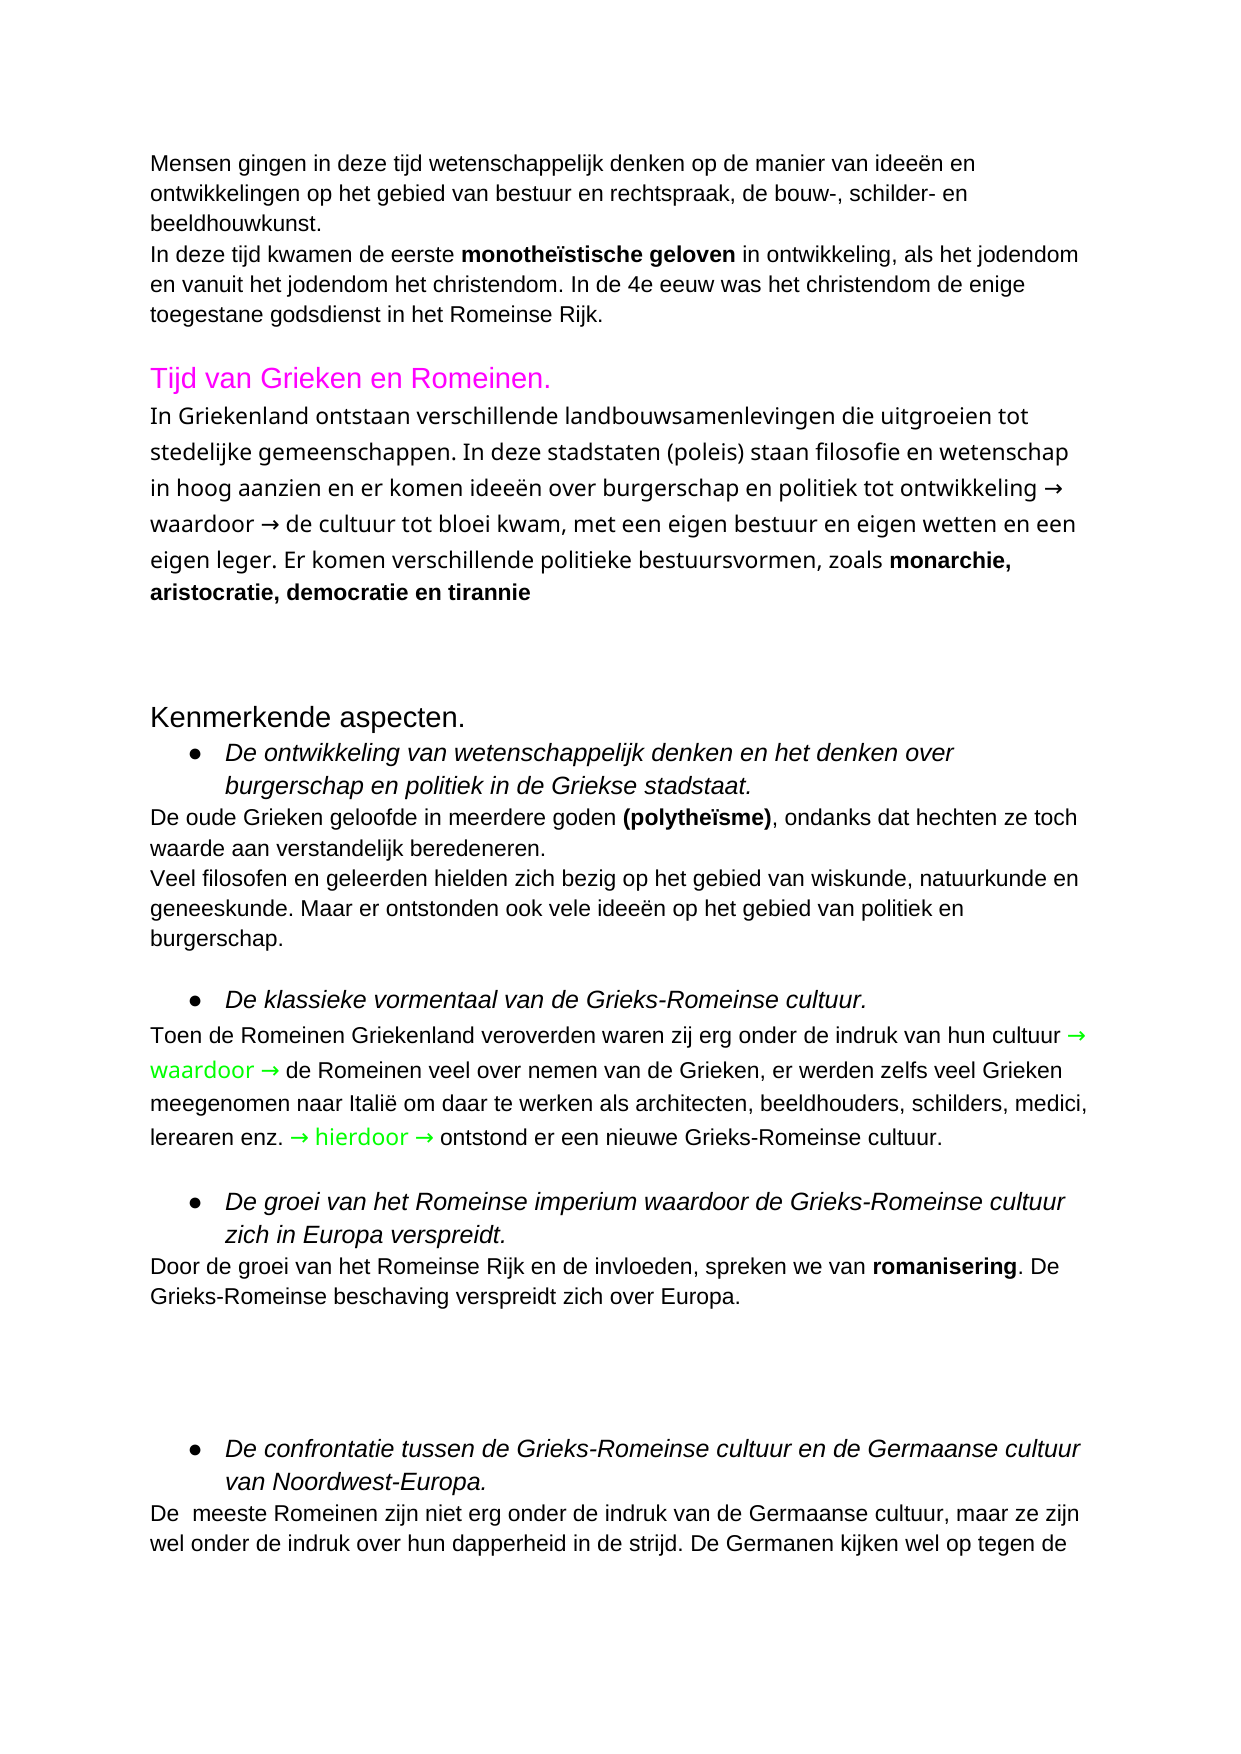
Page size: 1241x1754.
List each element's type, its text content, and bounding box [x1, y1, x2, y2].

text Door de groei van het Romeinse Rijk en de invloeden, spreken we van romanisering. De Grieks-Romeinse beschaving verspreidt zich over Europa. [150, 1253, 1090, 1309]
text De oude Grieken geloofde in meerdere goden (polytheïsme), ondanks dat hechten ze toch waarde aan verstandelijk beredeneren. [150, 804, 1090, 861]
text Toen de Romeinen Griekenland veroverden waren zij erg onder de indruk van hun cultuur → waardoor → de Romeinen veel over nemen van de Grieken, er werden zelfs veel Grieken meegenomen naar Italië om daar te werken als architecten, beeldhouders, schilders, medici, lerearen enz. → hierdoor → ontstond er een nieuwe Grieks-Romeinse cultuur. [150, 1018, 1090, 1152]
text Veel filosofen en geleerden hielden zich bezig op het gebied van wiskunde, natuurkunde en geneeskunde. Maar er ontstonden ook vele ideeën op het gebied van politiek en burgerschap. [150, 865, 1090, 951]
text In Griekenland ontstaan verschillende landbouwsamenlevingen die uitgroeien tot stedelijke gemeenschappen. In deze stadstaten (poleis) staan filosofie en wetenschap in hoog aanzien en er komen ideeën over burgerschap en politiek tot ontwikkeling → waardoor → de cultuur tot bloei kwam, met een eigen bestuur en eigen wetten en een eigen leger. Er komen verschillende politieke bestuursvormen, zoals monarchie, aristocratie, democratie en tirannie [150, 400, 1090, 605]
text Kenmerkende aspecten. [150, 700, 1090, 733]
list De ontwikkeling van wetenschappelijk denken en het denken over burgerschap en politiek in de Griekse stadstaat. [187, 738, 1090, 800]
text Mensen gingen in deze tijd wetenschappelijk denken op de manier van ideeën en ontwikkelingen op het gebied van bestuur en rechtspraak, de bouw-, schilder- en beeldhouwkunst. [150, 150, 1090, 237]
text Tijd van Grieken en Romeinen. [150, 361, 1090, 395]
text In deze tijd kwamen de eerste monotheïstische geloven in ontwikkeling, als het jodendom en vanuit het jodendom het christendom. In de 4e eeuw was het christendom de enige toegestane godsdienst in het Romeinse Rijk. [150, 241, 1090, 327]
list De confrontatie tussen de Grieks-Romeinse cultuur en de Germaanse cultuur van Noordwest-Europa. [187, 1434, 1090, 1496]
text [150, 1500, 1090, 1557]
list De groei van het Romeinse imperium waardoor de Grieks-Romeinse cultuur zich in Europa verspreidt. [187, 1187, 1090, 1248]
list De klassieke vormentaal van de Grieks-Romeinse cultuur. [187, 986, 1090, 1014]
